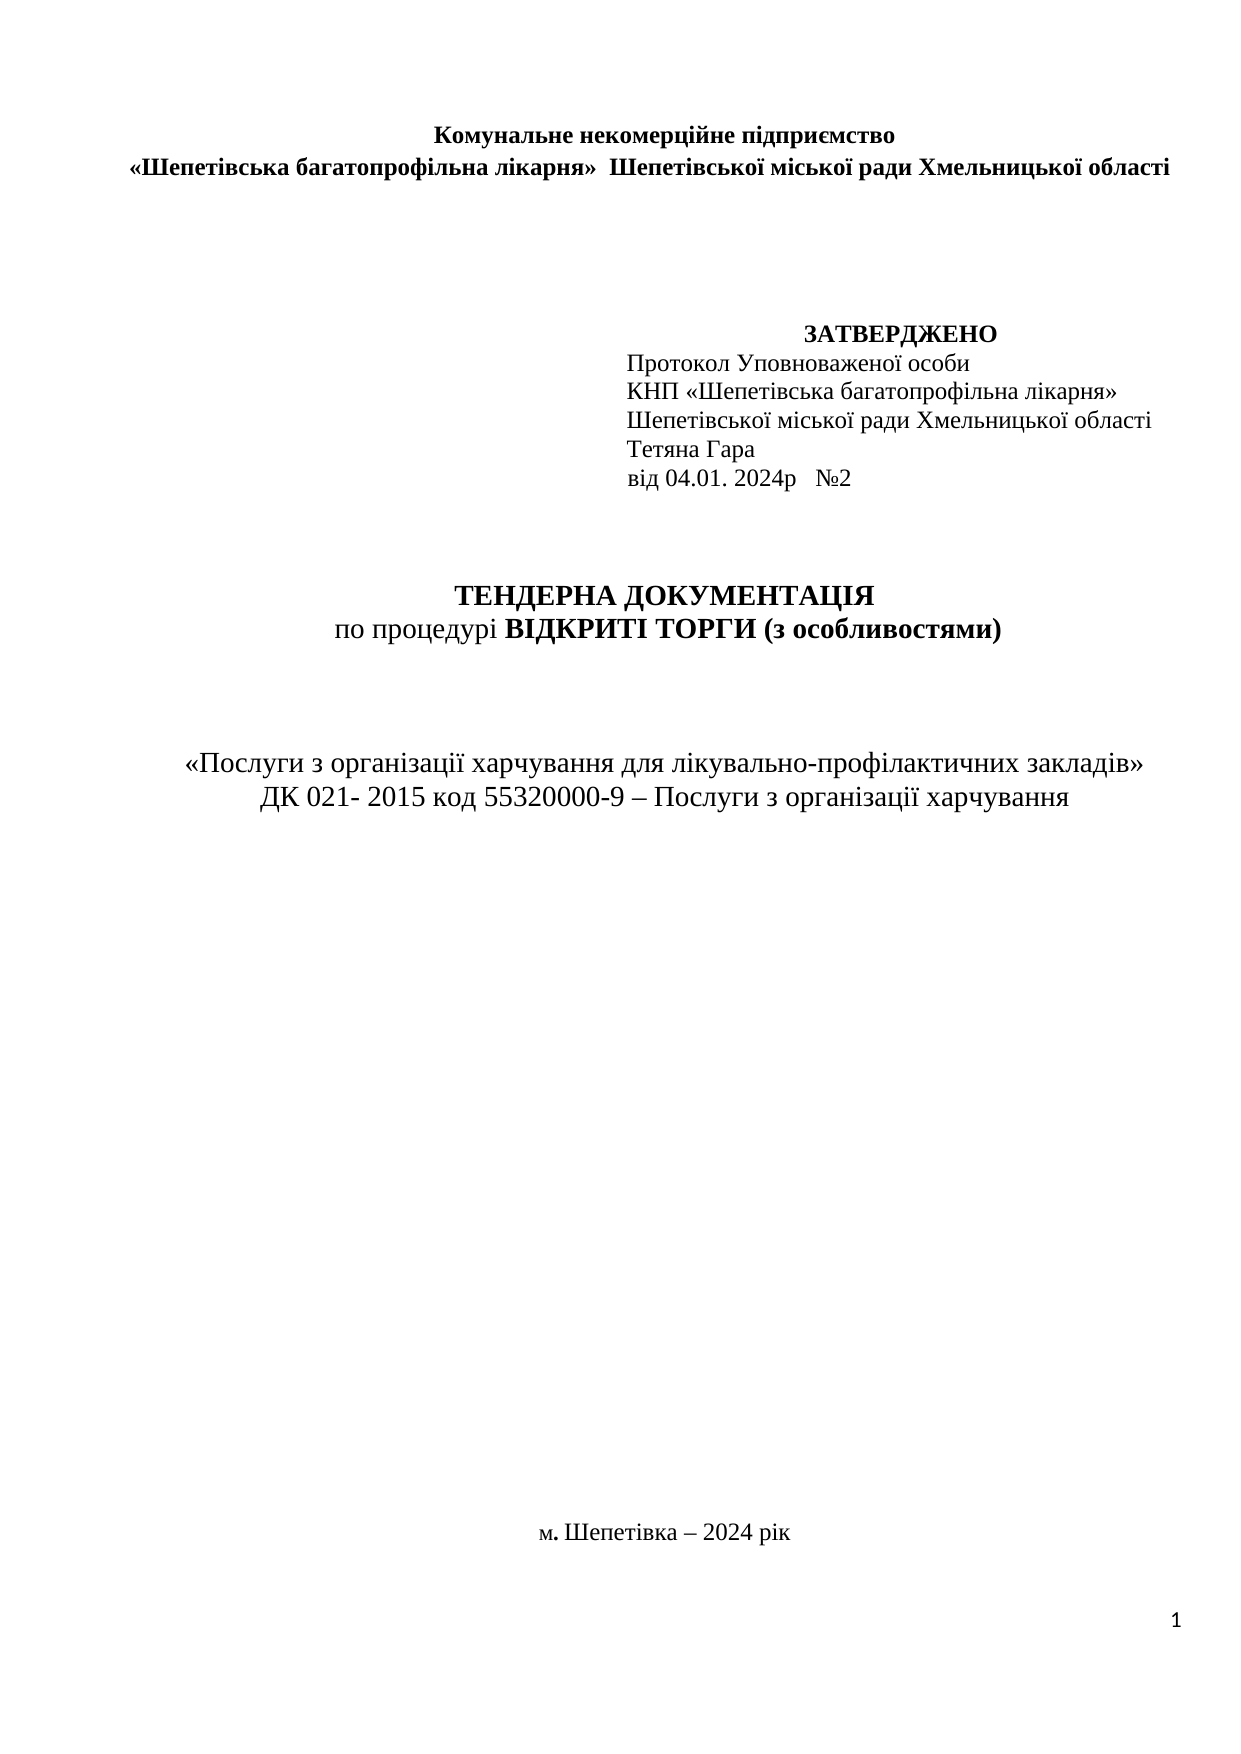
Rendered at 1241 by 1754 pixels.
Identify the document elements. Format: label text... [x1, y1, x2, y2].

text ДК 021- 2015 код 55320000-9 – Послуги з організації харчування [148, 779, 1181, 812]
text «Шепетівська багатопрофільна лікарня» Шепетівської міської ради Хмельницької області [118, 152, 1181, 180]
text Тетяна Гара [620, 434, 1181, 463]
text по процедурі ВІДКРИТІ ТОРГИ (з особливостями) [148, 611, 1181, 645]
text Шепетівської міської ради Хмельницької області [620, 405, 1181, 434]
text «Послуги з організації харчування для лікувально-профілактичних закладів» [148, 745, 1181, 779]
text КНП «Шепетівська багатопрофільна лікарня» [620, 376, 1181, 405]
text Комунальне некомерційне підприємство [148, 121, 1181, 149]
text м. Шепетівка – 2024 рік [148, 1517, 1181, 1546]
text ТЕНДЕРНА ДОКУМЕНТАЦІЯ [148, 578, 1181, 611]
text від 04.01. 2024р №2 [148, 463, 1181, 491]
text Протокол Уповноваженої особи [620, 348, 1181, 376]
text ЗАТВЕРДЖЕНО [620, 319, 1181, 348]
